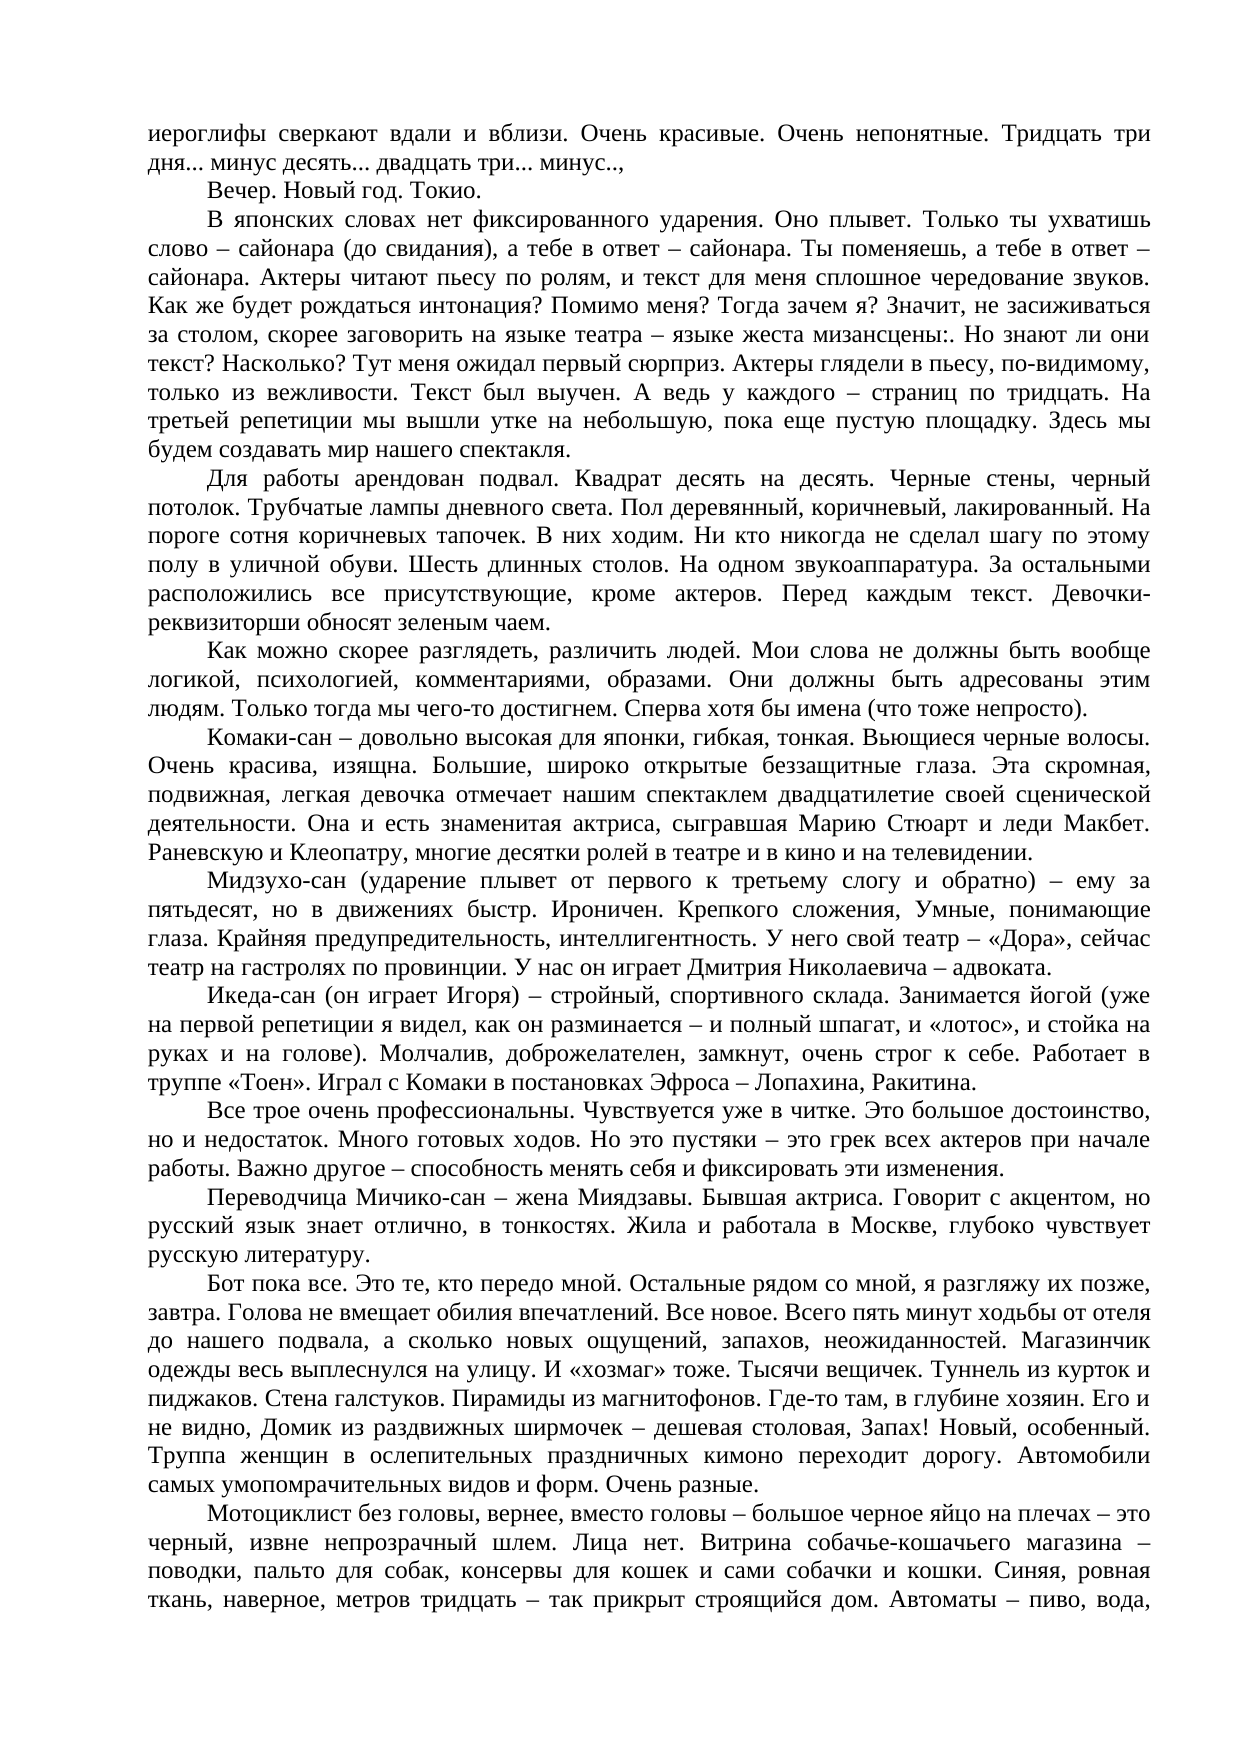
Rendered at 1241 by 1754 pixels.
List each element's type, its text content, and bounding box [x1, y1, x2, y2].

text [148, 118, 1152, 176]
text Бот пока все. Это те, кто передо мной. Остальные рядом со мной, я разгляжу их позже, завтра. Голова не вмещает обилия впечатлений. Все новое. Всего пять минут ходьбы от отеля до нашего подвала, а сколько новых ощущений, запахов, неожиданностей. Магазинчик одежды весь выплеснулся на улицу. И «хозмаг» тоже. Тысячи вещичек. Туннель из курток и пиджаков. Стена галстуков. Пирамиды из магнитофонов. Где-то там, в глубине хозяин. Его и не видно, Домик из раздвижных ширмочек – дешевая столовая, Запах! Новый, особенный. Труппа женщин в ослепительных праздничных кимоно переходит дорогу. Автомобили самых умопомрачительных видов и форм. Очень разные. [148, 1268, 1152, 1498]
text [148, 1498, 1152, 1613]
text Как можно скорее разглядеть, различить людей. Мои слова не должны быть вообще логикой, психологией, комментариями, образами. Они должны быть адресованы этим людям. Только тогда мы чего-то достигнем. Сперва хотя бы имена (что тоже непросто). [148, 636, 1152, 722]
text Вечер. Новый год. Токио. [148, 176, 1152, 204]
text Переводчица Мичико-сан – жена Миядзавы. Бывшая актриса. Говорит с акцентом, но русский язык знает отлично, в тонкостях. Жила и работала в Москве, глубоко чувствует русскую литературу. [148, 1182, 1152, 1268]
text Комаки-сан – довольно высокая для японки, гибкая, тонкая. Вьющиеся черные волосы. Очень красива, изящна. Большие, широко открытые беззащитные глаза. Эта скромная, подвижная, легкая девочка отмечает нашим спектаклем двадцатилетие своей сценической деятельности. Она и есть знаменитая актриса, сыгравшая Марию Стюарт и леди Макбет. Раневскую и Клеопатру, многие десятки ролей в театре и в кино и на телевидении. [148, 722, 1152, 866]
text Икеда-сан (он играет Игоря) – стройный, спортивного склада. Занимается йогой (уже на первой репетиции я видел, как он разминается – и полный шпагат, и «лотос», и стойка на руках и на голове). Молчалив, доброжелателен, замкнут, очень строг к себе. Работает в труппе «Тоен». Играл с Комаки в постановках Эфроса – Лопахина, Ракитина. [148, 981, 1152, 1096]
text Мидзухо-сан (ударение плывет от первого к третьему слогу и обратно) – ему за пятьдесят, но в движениях быстр. Ироничен. Крепкого сложения, Умные, понимающие глаза. Крайняя предупредительность, интеллигентность. У него свой театр – «Дора», сейчас театр на гастролях по провинции. У нас он играет Дмитрия Николаевича – адвоката. [148, 866, 1152, 981]
text В японских словах нет фиксированного ударения. Оно плывет. Только ты ухватишь слово – сайонара (до свидания), а тебе в ответ – сайонара. Ты поменяешь, а тебе в ответ – сайонара. Актеры читают пьесу по ролям, и текст для меня сплошное чередование звуков. Как же будет рождаться интонация? Помимо меня? Тогда зачем я? Значит, не засиживаться за столом, скорее заговорить на языке театра – языке жеста мизансцены:. Но знают ли они текст? Насколько? Тут меня ожидал первый сюрприз. Актеры глядели в пьесу, по-видимому, только из вежливости. Текст был выучен. А ведь у каждого – страниц по тридцать. На третьей репетиции мы вышли утке на небольшую, пока еще пустую площадку. Здесь мы будем создавать мир нашего спектакля. [148, 204, 1152, 463]
text Все трое очень профессиональны. Чувствуется уже в читке. Это большое достоинство, но и недостаток. Много готовых ходов. Но это пустяки – это грек всех актеров при начале работы. Важно другое – способность менять себя и фиксировать эти изменения. [148, 1096, 1152, 1182]
text Для работы арендован подвал. Квадрат десять на десять. Черные стены, черный потолок. Трубчатые лампы дневного света. Пол деревянный, коричневый, лакированный. На пороге сотня коричневых тапочек. В них ходим. Ни кто никогда не сделал шагу по этому полу в уличной обуви. Шесть длинных столов. На одном звукоаппаратура. За остальными расположились все присутствующие, кроме актеров. Перед каждым текст. Девочки-реквизиторши обносят зеленым чаем. [148, 463, 1152, 636]
